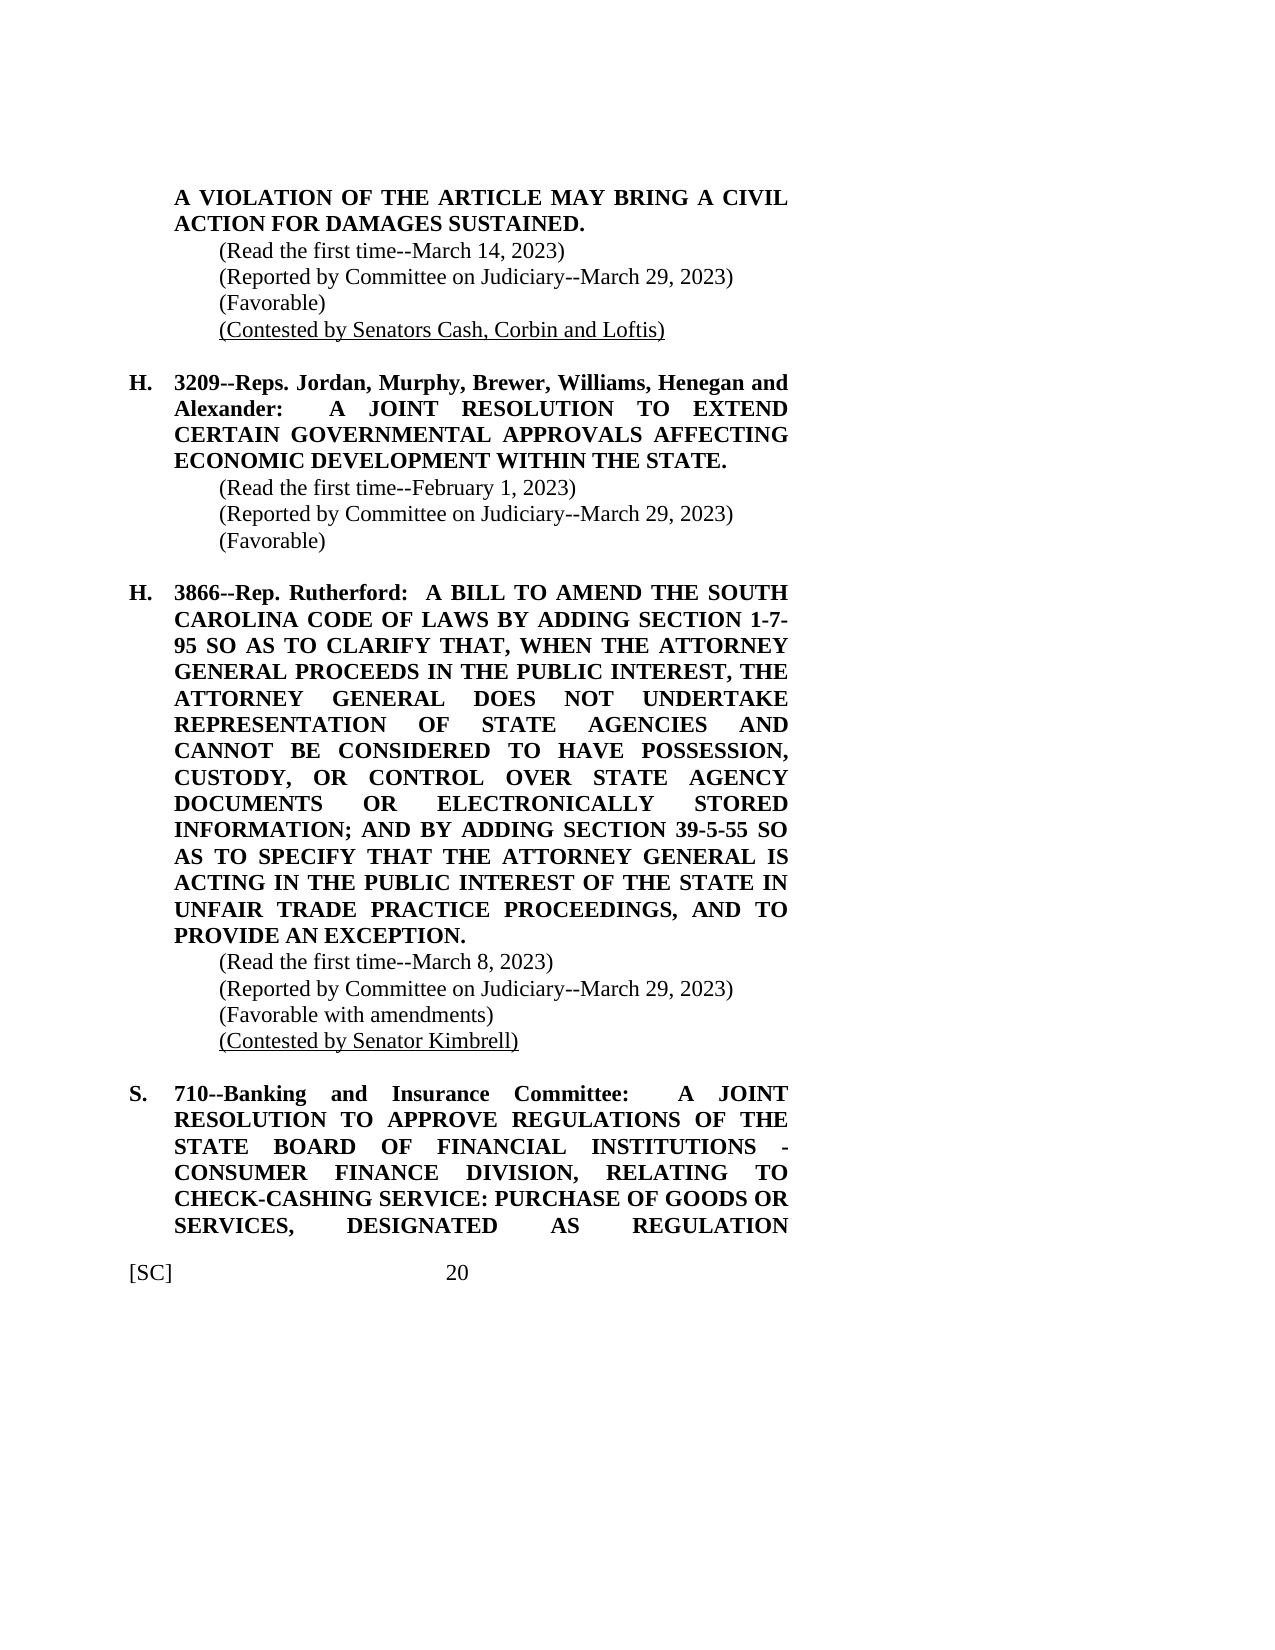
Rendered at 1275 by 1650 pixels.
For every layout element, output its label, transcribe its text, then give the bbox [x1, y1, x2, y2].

text (Read the first time--February 1, 2023) [219, 474, 789, 500]
title H. 3209--Reps. Jordan, Murphy, Brewer, Williams, Henegan and Alexander: A JOINT RESOLUTION TO EXTEND CERTAIN GOVERNMENTAL APPROVALS AFFECTING ECONOMIC DEVELOPMENT WITHIN THE STATE. [129, 368, 789, 474]
text (Contested by Senators Cash, Corbin and Loftis) [219, 316, 789, 342]
text (Reported by Committee on Judiciary--March 29, 2023) [219, 263, 789, 289]
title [129, 105, 789, 237]
text (Contested by Senator Kimbrell) [219, 1027, 789, 1054]
text (Favorable) [219, 289, 789, 316]
title H. 3866--Rep. Rutherford: A BILL TO AMEND THE SOUTH CAROLINA CODE OF LAWS BY ADDING SECTION 1-7-95 SO AS TO CLARIFY THAT, WHEN THE ATTORNEY GENERAL PROCEEDS IN THE PUBLIC INTEREST, THE ATTORNEY GENERAL DOES NOT UNDERTAKE REPRESENTATION OF STATE AGENCIES AND CANNOT BE CONSIDERED TO HAVE POSSESSION, CUSTODY, OR CONTROL OVER STATE AGENCY DOCUMENTS OR ELECTRONICALLY STORED INFORMATION; AND BY ADDING SECTION 39-5-55 SO AS TO SPECIFY THAT THE ATTORNEY GENERAL IS ACTING IN THE PUBLIC INTEREST OF THE STATE IN UNFAIR TRADE PRACTICE PROCEEDINGS, AND TO PROVIDE AN EXCEPTION. [129, 579, 789, 948]
text (Reported by Committee on Judiciary--March 29, 2023) [219, 500, 789, 527]
text (Read the first time--March 14, 2023) [219, 237, 789, 263]
text (Reported by Committee on Judiciary--March 29, 2023) [219, 975, 789, 1001]
text (Favorable with amendments) [219, 1001, 789, 1027]
text (Read the first time--March 8, 2023) [219, 948, 789, 975]
text (Favorable) [219, 527, 789, 553]
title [129, 1080, 789, 1238]
